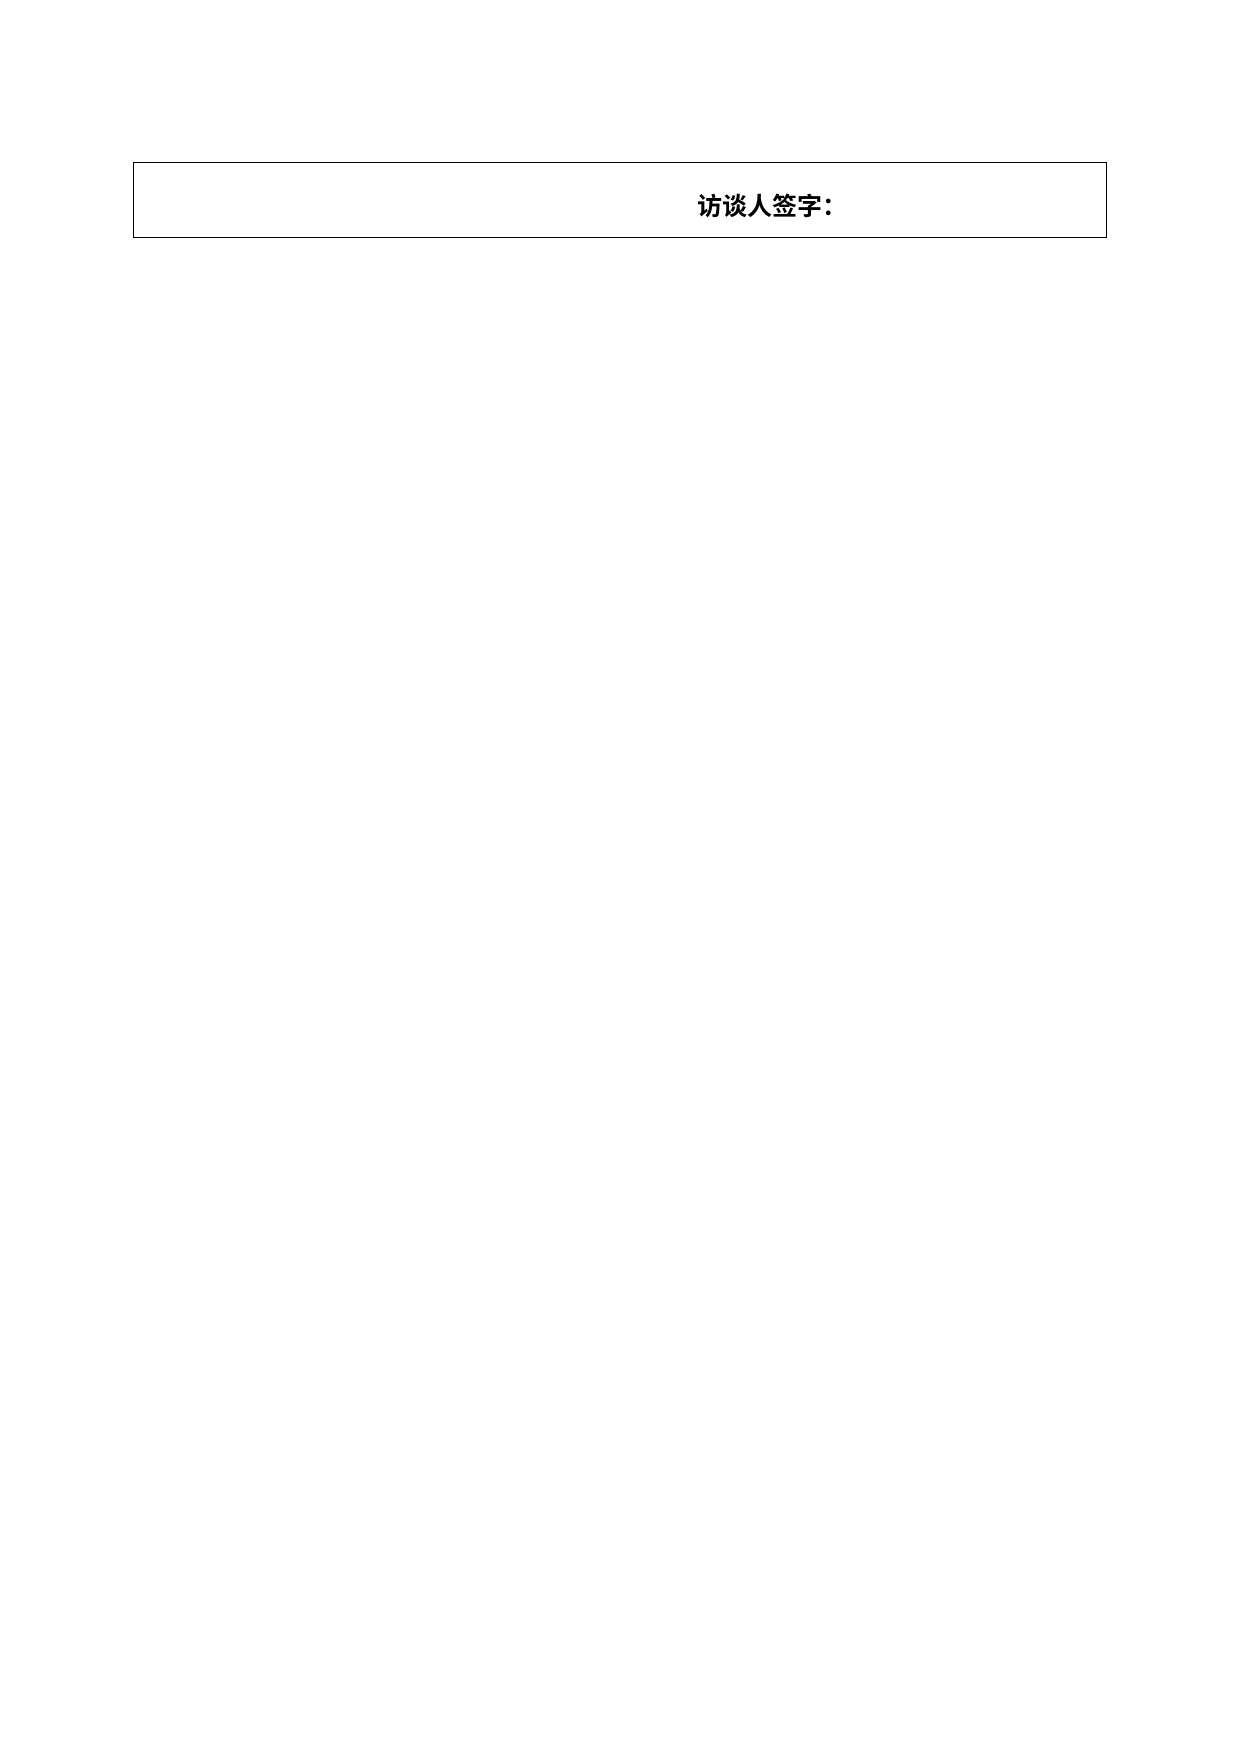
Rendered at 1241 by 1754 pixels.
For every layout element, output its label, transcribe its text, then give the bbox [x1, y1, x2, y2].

table_cell 访谈主要内容记录： 访谈人签字： [134, 163, 1106, 237]
